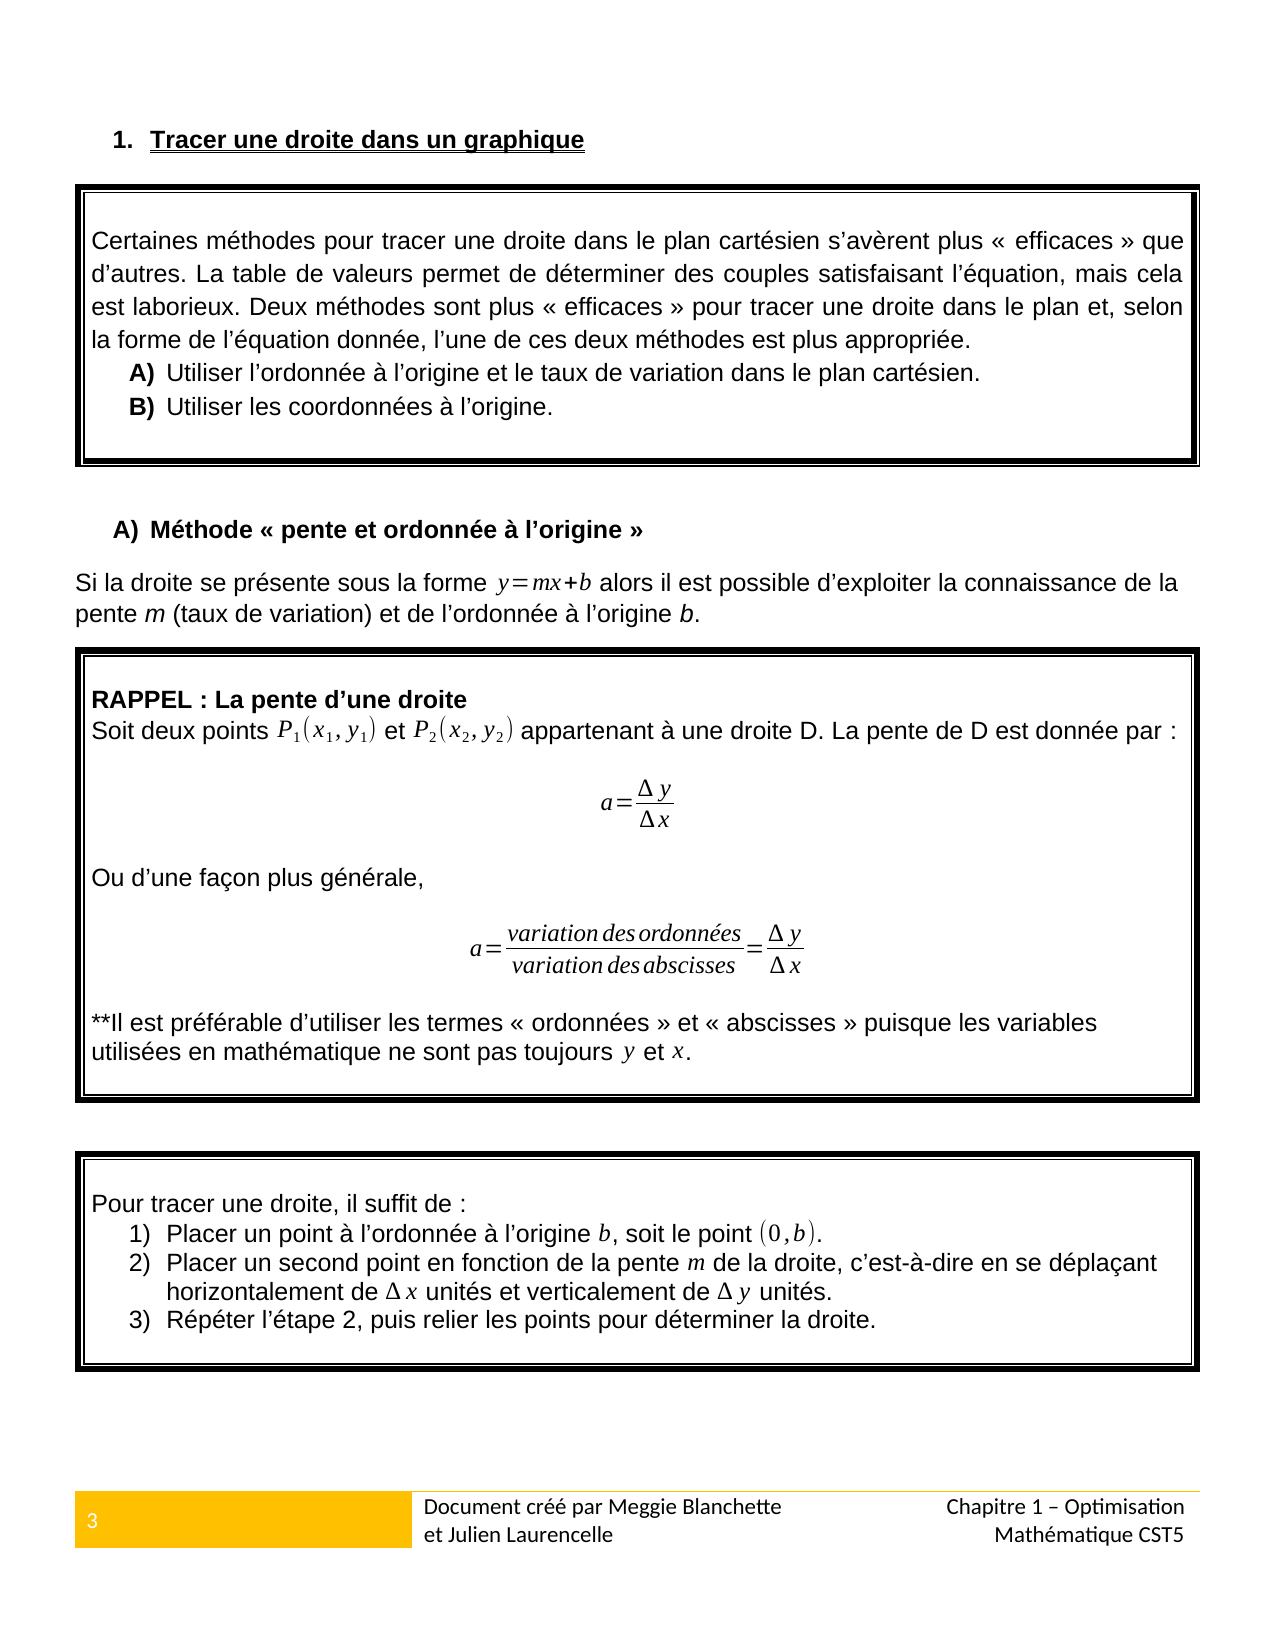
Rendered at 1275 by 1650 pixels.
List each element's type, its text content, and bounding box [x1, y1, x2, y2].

text Si la droite se présente sous la forme alors il est possible d’exploiter la connaissance de la pente m (taux de variation) et de l’ordonnée à l’origine b. [75, 568, 1200, 628]
list Méthode « pente et ordonnée à l’origine » [112, 514, 1200, 543]
table_header Certaines méthodes pour tracer une droite dans le plan cartésien s’avèrent plus « efficaces » que d’autres. La table de valeurs permet de déterminer des couples satisfaisant l’équation, mais cela est laborieux. Deux méthodes sont plus « efficaces » pour tracer une droite dans le plan et, selon la forme de l’équation donnée, l’une de ces deux méthodes est plus appropriée. Utiliser l’ordonnée à l’origine et le taux de variation dans le plan cartésien. Utiliser les coordonnées à l’origine. [85, 193, 1191, 457]
table_header Pour tracer une droite, il suffit de : Placer un point à l’ordonnée à l’origine , soit le point . Placer un second point en fonction de la pente de la droite, c’est-à-dire en se déplaçant horizontalement de unités et verticalement de unités. Répéter l’étape 2, puis relier les points pour déterminer la droite. [85, 1160, 1191, 1363]
subtitle Tracer une droite dans un graphique [112, 125, 1200, 154]
table_header RAPPEL : La pente d’une droite Soit deux points et appartenant à une droite D. La pente de D est donnée par : Ou d’une façon plus générale, **Il est préférable d’utiliser les termes « ordonnées » et « abscisses » puisque les variables utilisées en mathématique ne sont pas toujours et . [85, 657, 1191, 1094]
